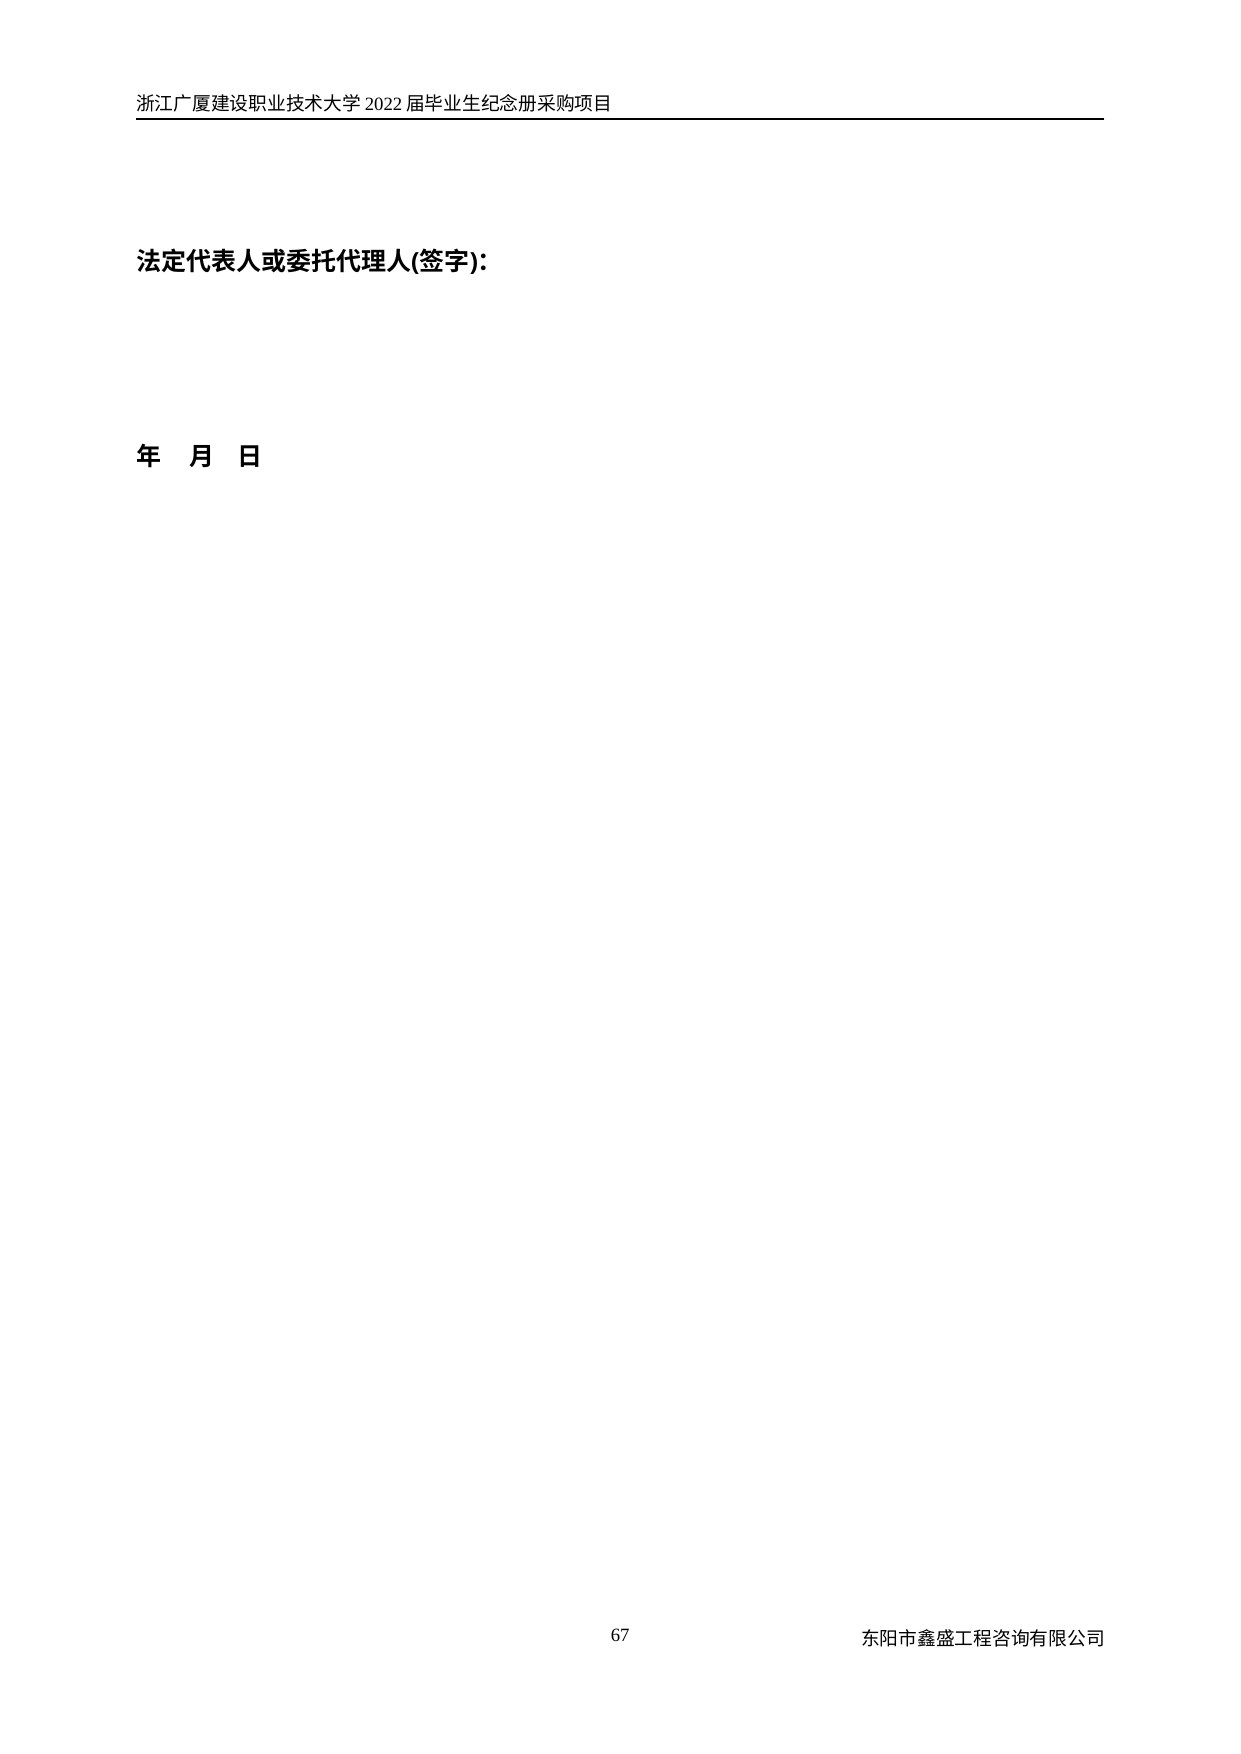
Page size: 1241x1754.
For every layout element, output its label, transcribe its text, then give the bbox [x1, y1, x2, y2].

text 年 月 日 [136, 422, 1104, 487]
text 法定代表人或委托代理人(签字)： [136, 227, 1104, 292]
